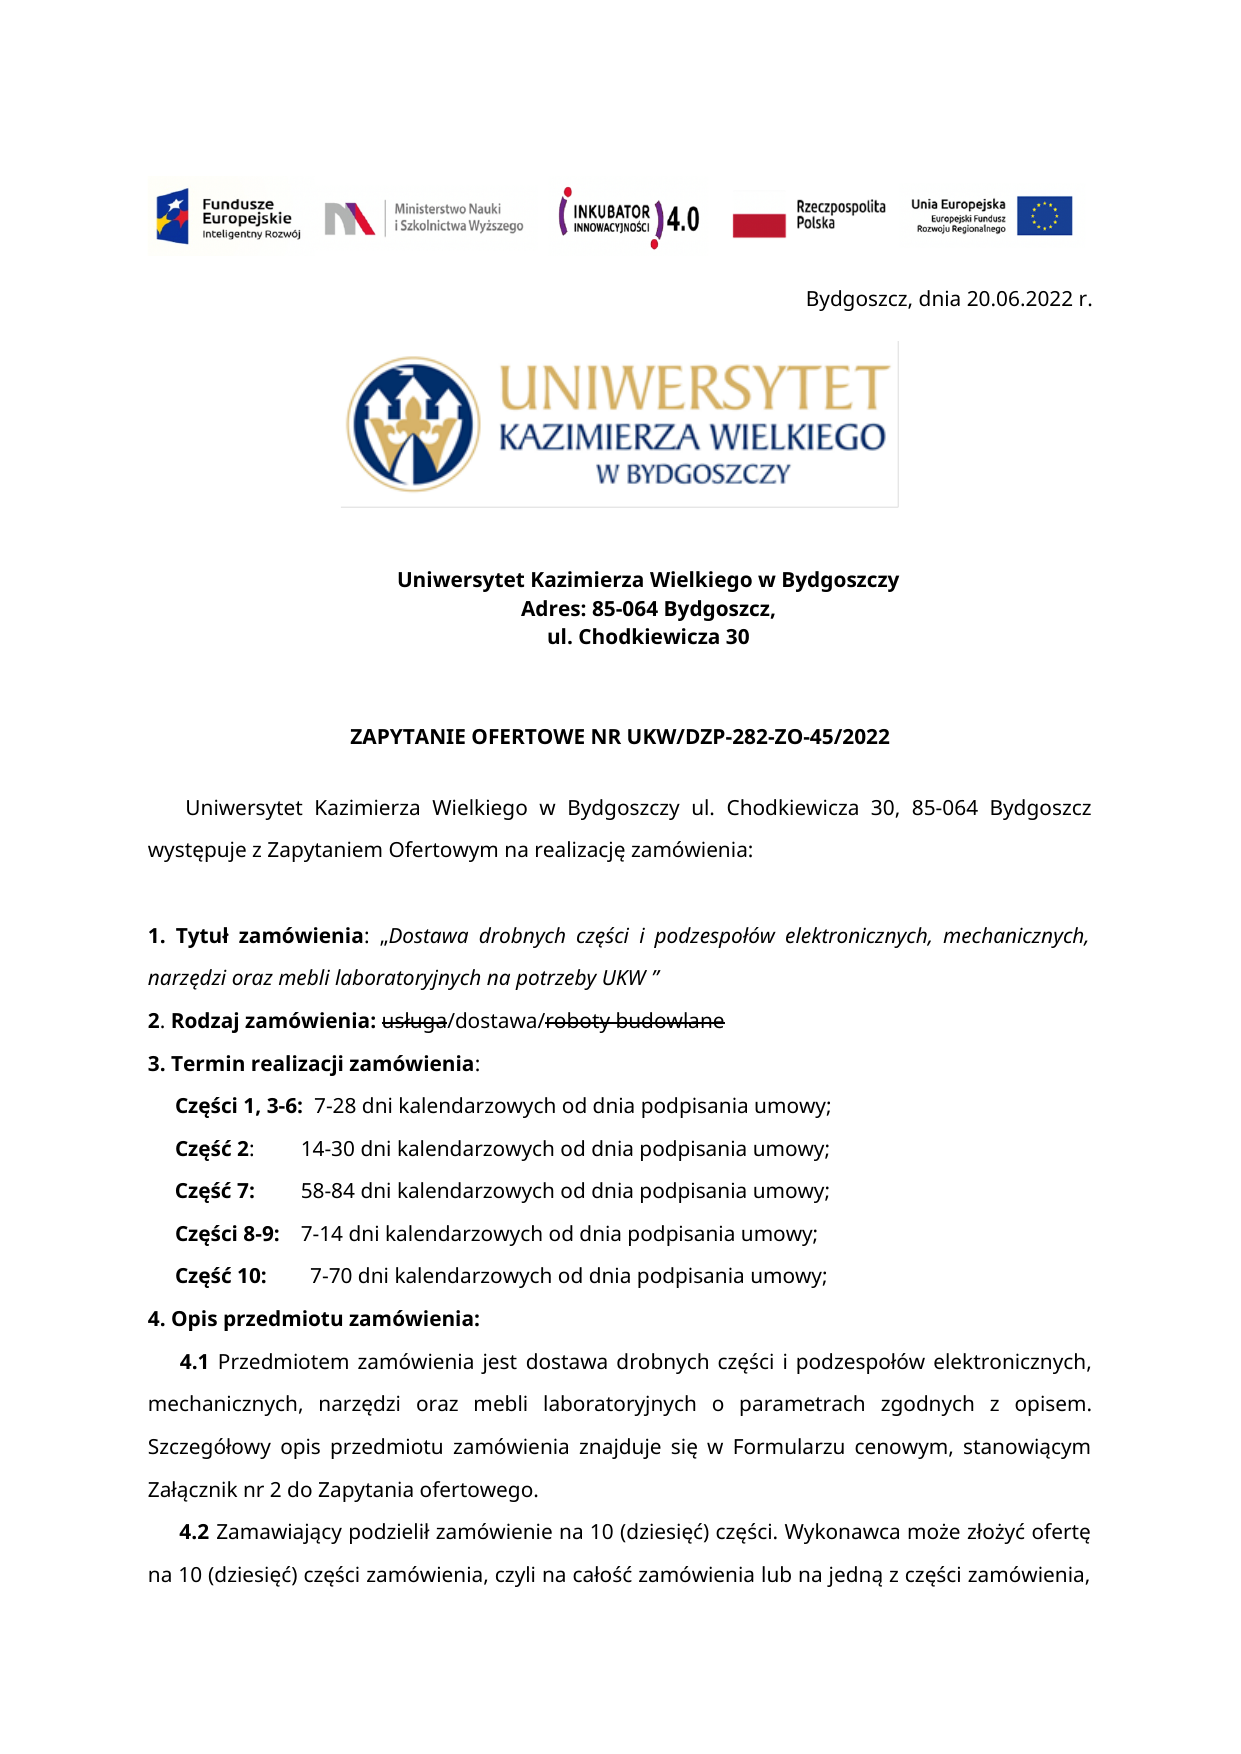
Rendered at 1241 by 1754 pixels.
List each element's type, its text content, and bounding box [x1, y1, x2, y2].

text Część 2: 14-30 dni kalendarzowych od dnia podpisania umowy; [148, 1134, 1093, 1162]
text 2. Rodzaj zamówienia: usługa/dostawa/roboty budowlane [148, 1006, 1093, 1034]
picture [147, 176, 1093, 256]
text Części 8-9: 7-14 dni kalendarzowych od dnia podpisania umowy; [148, 1219, 1093, 1247]
text Część 10: 7-70 dni kalendarzowych od dnia podpisania umowy; [148, 1262, 1093, 1290]
text 4. Opis przedmiotu zamówienia: [148, 1304, 1093, 1333]
text Części 1, 3-6: 7-28 dni kalendarzowych od dnia podpisania umowy; [148, 1091, 1093, 1120]
text 1. Tytuł zamówienia: „Dostawa drobnych części i podzespołów elektronicznych, mechanicznych, narzędzi oraz mebli laboratoryjnych na potrzeby UKW ” [148, 921, 1093, 992]
text Adres: 85-064 Bydgoszcz, [204, 594, 1093, 622]
text Uniwersytet Kazimierza Wielkiego w Bydgoszczy ul. Chodkiewicza 30, 85-064 Bydgoszcz występuje z Zapytaniem Ofertowym na realizację zamówienia: [148, 793, 1093, 864]
text Uniwersytet Kazimierza Wielkiego w Bydgoszczy [148, 566, 1093, 594]
text ZAPYTANIE OFERTOWE NR UKW/DZP-282-ZO-45/2022 [148, 722, 1093, 750]
picture [340, 341, 900, 509]
text 3. Termin realizacji zamówienia: [148, 1049, 1093, 1077]
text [148, 1517, 1093, 1588]
text Bydgoszcz, dnia 20.06.2022 r. [148, 284, 1093, 313]
text Część 7: 58-84 dni kalendarzowych od dnia podpisania umowy; [148, 1176, 1093, 1205]
text ul. Chodkiewicza 30 [204, 622, 1093, 651]
text 4.1 Przedmiotem zamówienia jest dostawa drobnych części i podzespołów elektronicznych, mechanicznych, narzędzi oraz mebli laboratoryjnych o parametrach zgodnych z opisem. Szczegółowy opis przedmiotu zamówienia znajduje się w Formularzu cenowym, stanowiącym Załącznik nr 2 do Zapytania ofertowego. [148, 1347, 1093, 1503]
